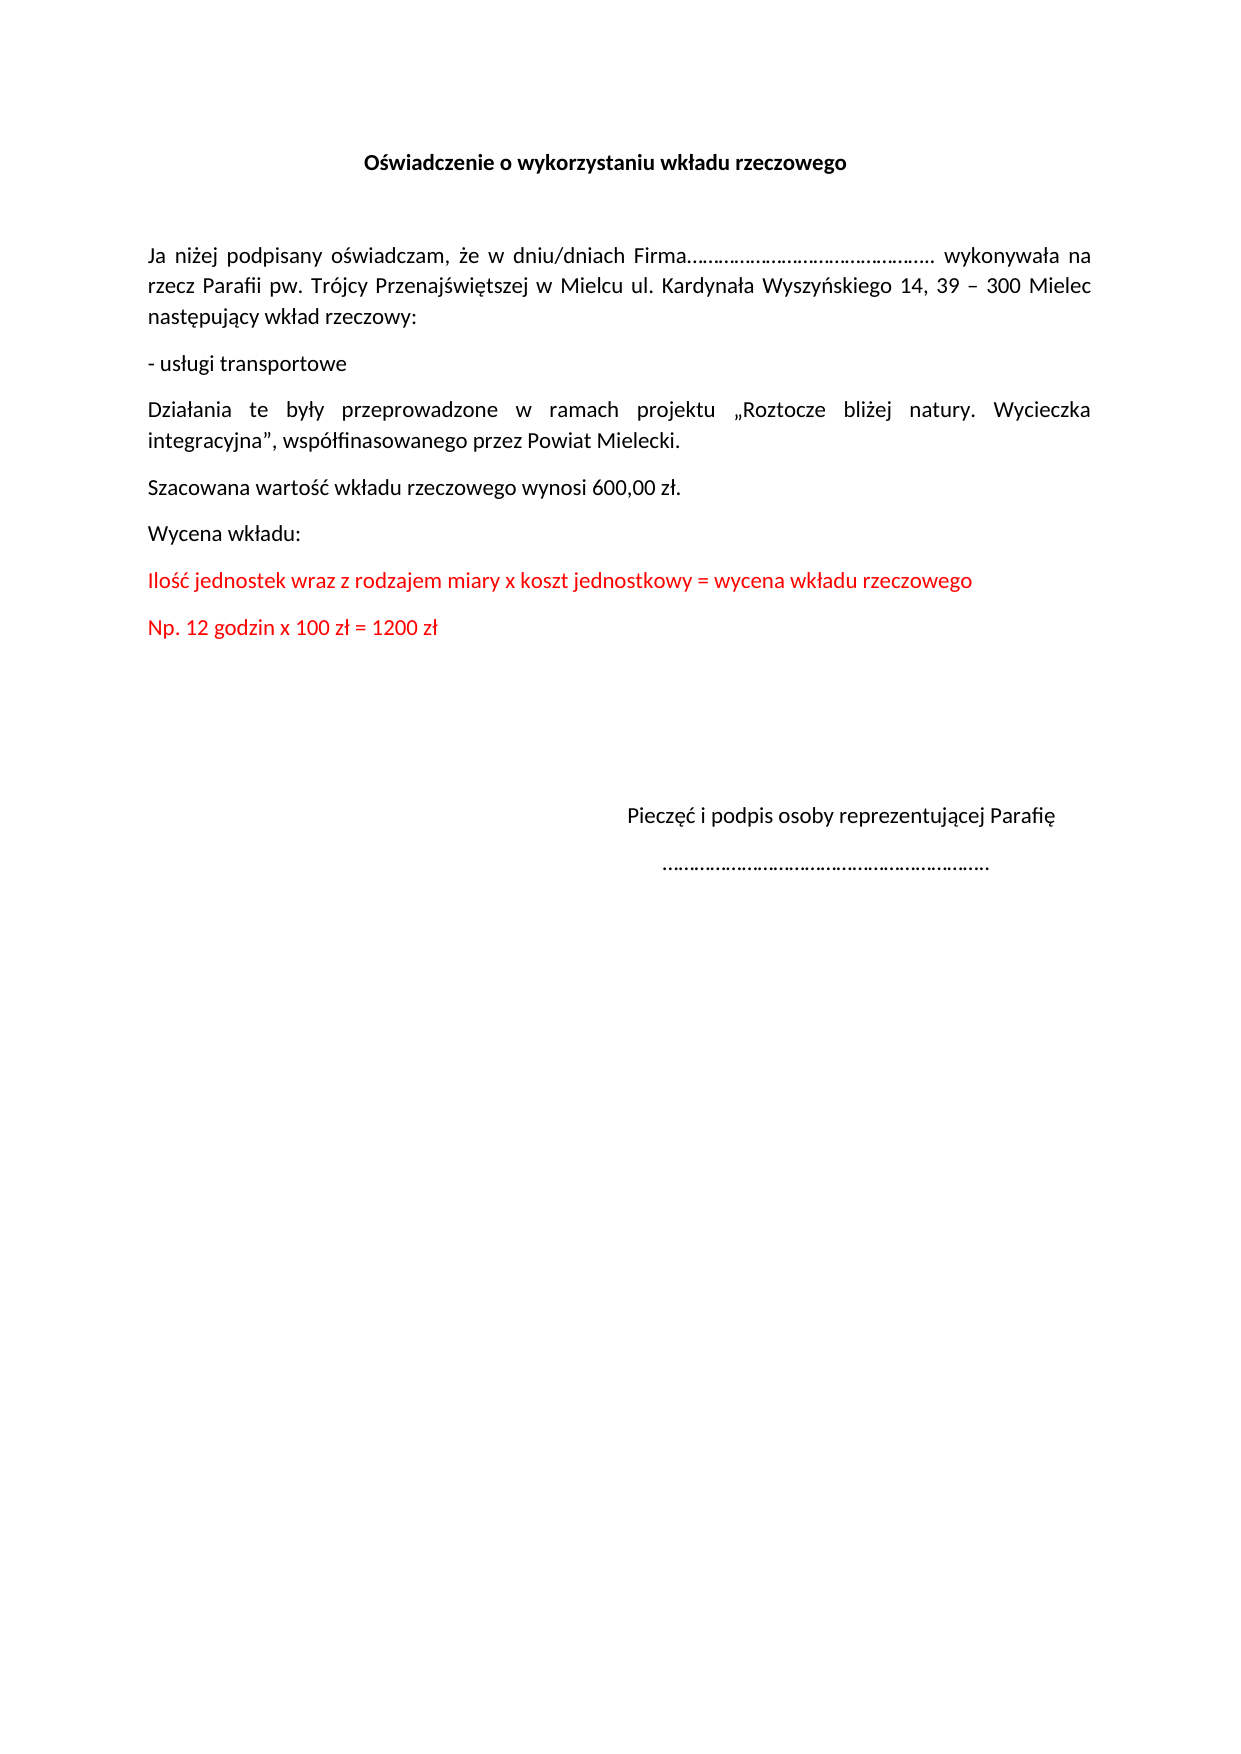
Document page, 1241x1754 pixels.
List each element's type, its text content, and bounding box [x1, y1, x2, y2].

text Np. 12 godzin x 100 zł = 1200 zł [148, 613, 1093, 641]
text Oświadczenie o wykorzystaniu wkładu rzeczowego [148, 148, 1093, 176]
text Szacowana wartość wkładu rzeczowego wynosi 600,00 zł. [148, 473, 1093, 501]
text …………………………………………………….. [148, 848, 1093, 876]
text Ja niżej podpisany oświadczam, że w dniu/dniach Firma……………………………………….. wykonywała na rzecz Parafii pw. Trójcy Przenajświętszej w Mielcu ul. Kardynała Wyszyńskiego 14, 39 – 300 Mielec następujący wkład rzeczowy: [148, 241, 1093, 330]
text Wycena wkładu: [148, 519, 1093, 547]
text Pieczęć i podpis osoby reprezentującej Parafię [590, 801, 1093, 829]
text Działania te były przeprowadzone w ramach projektu „Roztocze bliżej natury. Wycieczka integracyjna”, współfinasowanego przez Powiat Mielecki. [148, 396, 1093, 454]
text - usługi transportowe [148, 349, 1093, 377]
text Ilość jednostek wraz z rodzajem miary x koszt jednostkowy = wycena wkładu rzeczowego [148, 566, 1093, 594]
